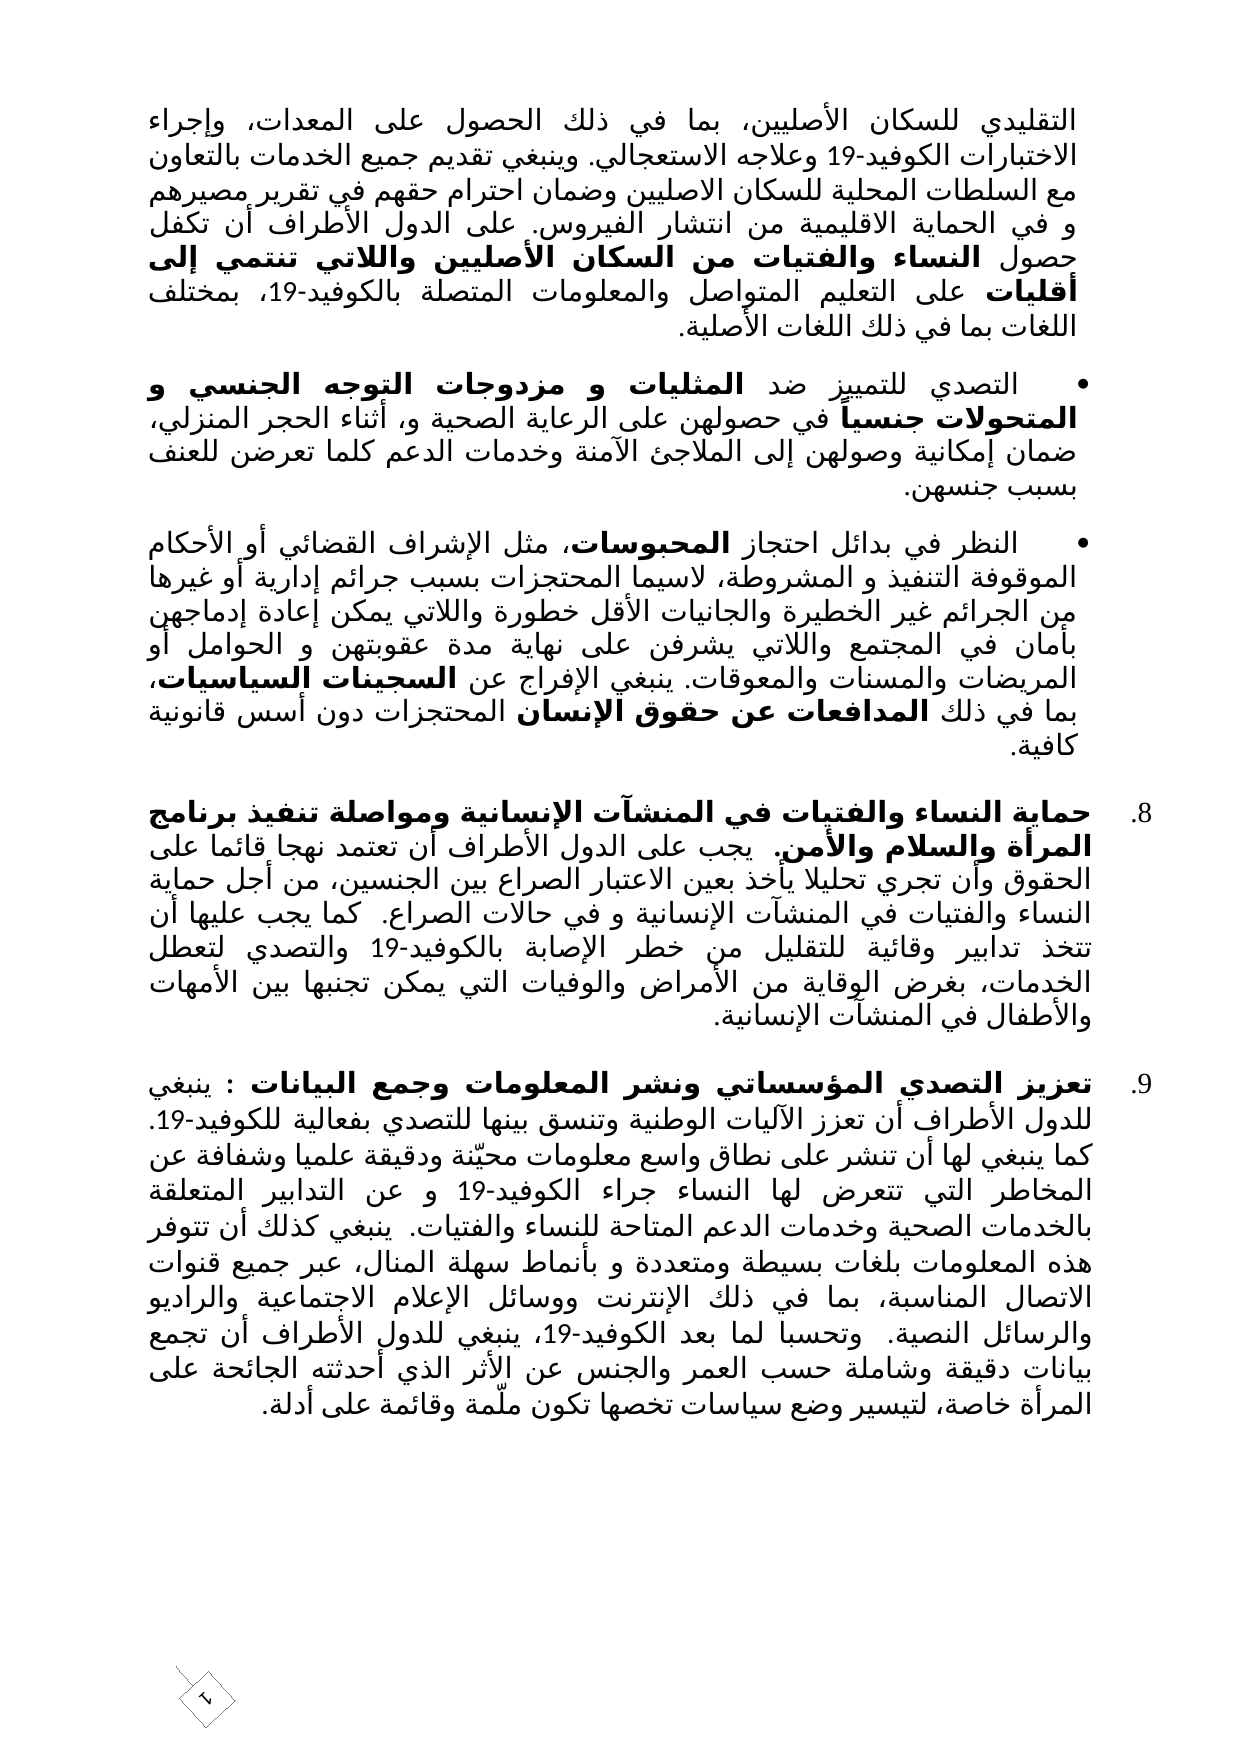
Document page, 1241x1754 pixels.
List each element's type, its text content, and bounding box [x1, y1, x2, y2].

list التصدي للتمييز ضد المثليات و مزدوجات التوجه الجنسي و المتحولات جنسياً في حصولهن على الرعاية الصحية و، أثناء الحجر المنزلي، ضمان إمكانية وصولهن إلى الملاجئ الآمنة وخدمات الدعم كلما تعرضن للعنف بسبب جنسهن. [148, 367, 1078, 502]
list حماية النساء والفتيات في المنشآت الإنسانية ومواصلة تنفيذ برنامج المرأة والسلام والأمن. يجب على الدول الأطراف أن تعتمد نهجا قائما على الحقوق وأن تجري تحليلا يأخذ بعين الاعتبار الصراع بين الجنسين، من أجل حماية النساء والفتيات في المنشآت الإنسانية و في حالات الصراع. كما يجب عليها أن تتخذ تدابير وقائية للتقليل من خطر الإصابة بالكوفيد-19 والتصدي لتعطل الخدمات، بغرض الوقاية من الأمراض والوفيات التي يمكن تجنبها بين الأمهات والأطفال في المنشآت الإنسانية. [148, 795, 1130, 1032]
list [148, 103, 1078, 342]
list النظر في بدائل احتجاز المحبوسات، مثل الإشراف القضائي أو الأحكام الموقوفة التنفيذ و المشروطة، لاسيما المحتجزات بسبب جرائم إدارية أو غيرها من الجرائم غير الخطيرة والجانيات الأقل خطورة واللاتي يمكن إعادة إدماجهن بأمان في المجتمع واللاتي يشرفن على نهاية مدة عقوبتهن و الحوامل أو المريضات والمسنات والمعوقات. ينبغي الإفراج عن السجينات السياسيات، بما في ذلك المدافعات عن حقوق الإنسان المحتجزات دون أسس قانونية كافية. [148, 527, 1078, 762]
list تعزيز التصدي المؤسساتي ونشر المعلومات وجمع البيانات : ينبغي للدول الأطراف أن تعزز الآليات الوطنية وتنسق بينها للتصدي بفعالية للكوفيد-19. كما ينبغي لها أن تنشر على نطاق واسع معلومات محيّنة ودقيقة علميا وشفافة عن المخاطر التي تتعرض لها النساء جراء الكوفيد-19 و عن التدابير المتعلقة بالخدمات الصحية وخدمات الدعم المتاحة للنساء والفتيات. ينبغي كذلك أن تتوفر هذه المعلومات بلغات بسيطة ومتعددة و بأنماط سهلة المنال، عبر جميع قنوات الاتصال المناسبة، بما في ذلك الإنترنت ووسائل الإعلام الاجتماعية والراديو والرسائل النصية. وتحسبا لما بعد الكوفيد-19، ينبغي للدول الأطراف أن تجمع بيانات دقيقة وشاملة حسب العمر والجنس عن الأثر الذي أحدثته الجائحة على المرأة خاصة، لتيسير وضع سياسات تخصها تكون ملّمة وقائمة على أدلة. [148, 1066, 1130, 1422]
